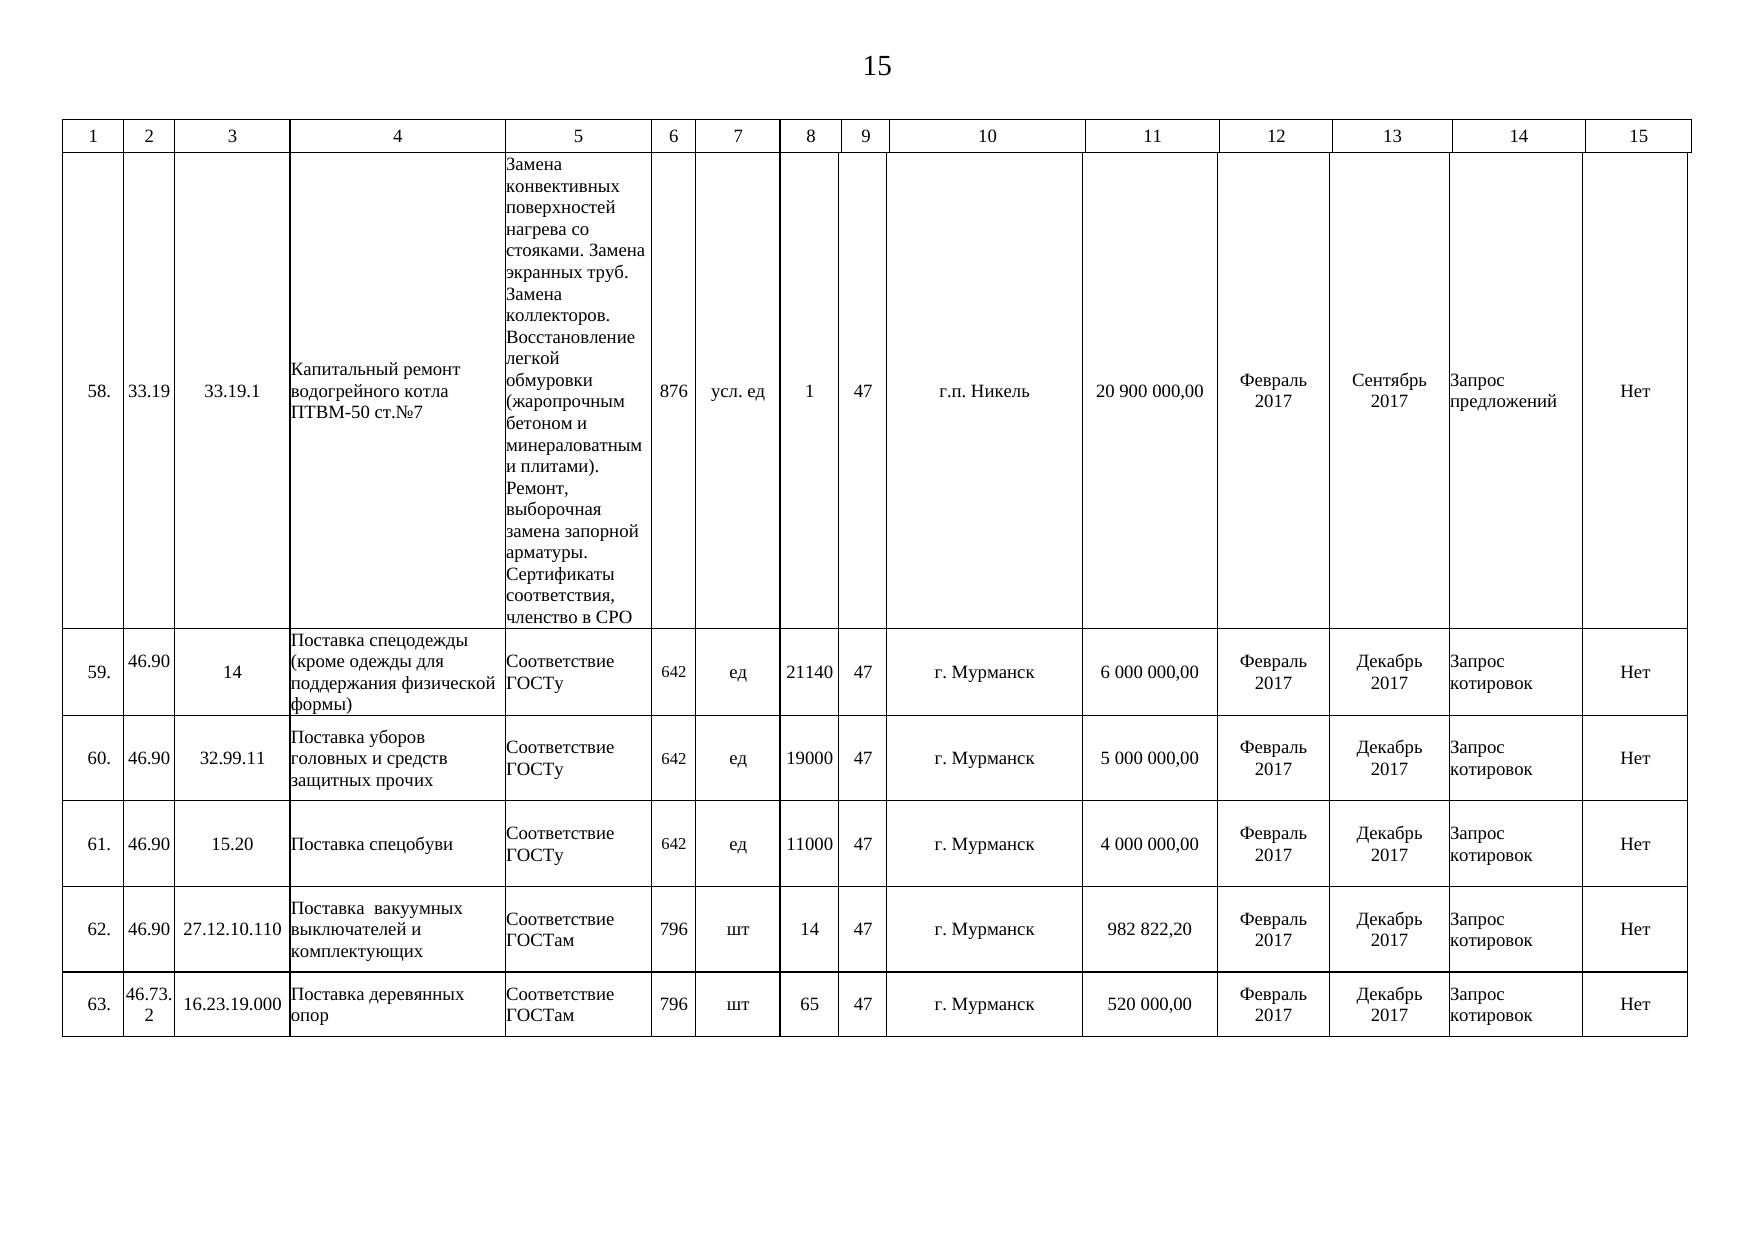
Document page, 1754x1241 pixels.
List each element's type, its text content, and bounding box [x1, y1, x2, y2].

table_header 3 [175, 120, 289, 152]
table_cell Нет [1583, 887, 1687, 971]
table_cell Соответствие ГОСТу [506, 629, 651, 715]
table_cell 47 [839, 973, 886, 1036]
table_cell 796 [652, 887, 695, 971]
table_cell 33.19 [124, 153, 174, 627]
table_cell ед [696, 801, 779, 886]
table_cell ед [696, 629, 779, 715]
table_cell Поставка спецобуви [291, 801, 505, 886]
table_cell Февраль 2017 [1218, 153, 1329, 627]
table_cell Поставка спецодежды (кроме одежды для поддержания физической формы) [291, 629, 505, 715]
table_cell Поставка деревянных опор [291, 973, 505, 1036]
table_cell 876 [652, 153, 695, 627]
table_cell 47 [839, 153, 886, 627]
table_header 10 [890, 120, 1085, 152]
table_header 12 [1220, 120, 1332, 152]
table_cell 520 000,00 [1083, 973, 1217, 1036]
table_cell 46.73.2 [124, 973, 174, 1036]
table_cell 5 000 000,00 [1083, 716, 1217, 800]
table_cell [63, 716, 123, 800]
table_cell 6 000 000,00 [1083, 629, 1217, 715]
table_cell Поставка вакуумных выключателей и комплектующих [291, 887, 505, 971]
table_cell г. Мурманск [887, 973, 1082, 1036]
table_cell 1 [781, 153, 838, 627]
table_header 5 [506, 120, 651, 152]
table_cell Февраль 2017 [1218, 973, 1329, 1036]
table_header 6 [652, 120, 695, 152]
table_cell 14 [175, 629, 289, 715]
table_header 2 [124, 120, 174, 152]
table_cell 47 [839, 716, 886, 800]
table_cell Февраль 2017 [1218, 887, 1329, 971]
table_cell г.п. Никель [887, 153, 1082, 627]
table_cell [63, 801, 123, 886]
table_cell Февраль 2017 [1218, 801, 1329, 886]
table_cell Запрос котировок [1450, 629, 1582, 715]
table_cell Декабрь 2017 [1330, 716, 1449, 800]
table_cell Февраль 2017 [1218, 716, 1329, 800]
table_cell Декабрь 2017 [1330, 887, 1449, 971]
table_cell г. Мурманск [887, 887, 1082, 971]
table_cell Декабрь 2017 [1330, 973, 1449, 1036]
table_cell 11000 [781, 801, 838, 886]
table_cell Нет [1583, 973, 1687, 1036]
table_cell 14 [781, 887, 838, 971]
table_cell 46.90 [124, 716, 174, 800]
table_cell 47 [839, 629, 886, 715]
table_cell 46.90 [124, 629, 174, 715]
table_cell Поставка уборов головных и средств защитных прочих [291, 716, 505, 800]
table_cell Февраль 2017 [1218, 629, 1329, 715]
table_cell 642 [652, 629, 695, 715]
table_header 8 [781, 120, 841, 152]
table_cell 27.12.10.110 [175, 887, 289, 971]
table_header 14 [1453, 120, 1585, 152]
table_cell Соответствие ГОСТам [506, 887, 651, 971]
table_cell г. Мурманск [887, 629, 1082, 715]
table_cell Сентябрь 2017 [1330, 153, 1449, 627]
table_cell 46.90 [124, 801, 174, 886]
table_header 15 [1586, 120, 1691, 152]
table_cell 21140 [781, 629, 838, 715]
table_cell 16.23.19.000 [175, 973, 289, 1036]
table_cell Замена конвективных поверхностей нагрева со стояками. Замена экранных труб. Замена коллекторов. Восстановление легкой обмуровки (жаропрочным бетоном и минераловатными плитами). Ремонт, выборочная замена запорной арматуры. Сертификаты соответствия, членство в СРО [506, 153, 651, 627]
table_cell г. Мурманск [887, 716, 1082, 800]
table_cell шт [696, 887, 779, 971]
table_cell Нет [1583, 801, 1687, 886]
table_header 13 [1333, 120, 1452, 152]
table_cell 20 900 000,00 [1083, 153, 1217, 627]
table_cell Соответствие ГОСТу [506, 801, 651, 886]
table_cell г. Мурманск [887, 801, 1082, 886]
table_cell 32.99.11 [175, 716, 289, 800]
table_cell Нет [1583, 629, 1687, 715]
table_cell ед [696, 716, 779, 800]
table_cell Декабрь 2017 [1330, 801, 1449, 886]
table_header 9 [842, 120, 889, 152]
table_header 4 [291, 120, 505, 152]
table_cell 15.20 [175, 801, 289, 886]
table_cell [63, 973, 123, 1036]
table_header 1 [63, 120, 123, 152]
table_cell усл. ед [696, 153, 779, 627]
table_cell Запрос котировок [1450, 716, 1582, 800]
table_cell 982 822,20 [1083, 887, 1217, 971]
table_cell шт [696, 973, 779, 1036]
table_cell [63, 887, 123, 971]
table_cell 642 [652, 716, 695, 800]
table_cell 65 [781, 973, 838, 1036]
table_cell 33.19.1 [175, 153, 289, 627]
table_cell Запрос предложений [1450, 153, 1582, 627]
table_cell 642 [652, 801, 695, 886]
table_cell Нет [1583, 716, 1687, 800]
table_cell Запрос котировок [1450, 801, 1582, 886]
table_header 11 [1086, 120, 1219, 152]
table_cell 4 000 000,00 [1083, 801, 1217, 886]
table_cell 47 [839, 801, 886, 886]
table_cell 19000 [781, 716, 838, 800]
table_cell 46.90 [124, 887, 174, 971]
table_cell 796 [652, 973, 695, 1036]
table_cell [63, 629, 123, 715]
table_cell Запрос котировок [1450, 973, 1582, 1036]
table_cell Соответствие ГОСТам [506, 973, 651, 1036]
table_cell Запрос котировок [1450, 887, 1582, 971]
table_cell Нет [1583, 153, 1687, 627]
table_cell [63, 153, 123, 627]
table_header 7 [696, 120, 779, 152]
table_cell Капитальный ремонт водогрейного котла ПТВМ-50 ст.№7 [291, 153, 505, 627]
table_cell 47 [839, 887, 886, 971]
table_cell Соответствие ГОСТу [506, 716, 651, 800]
table_cell Декабрь 2017 [1330, 629, 1449, 715]
